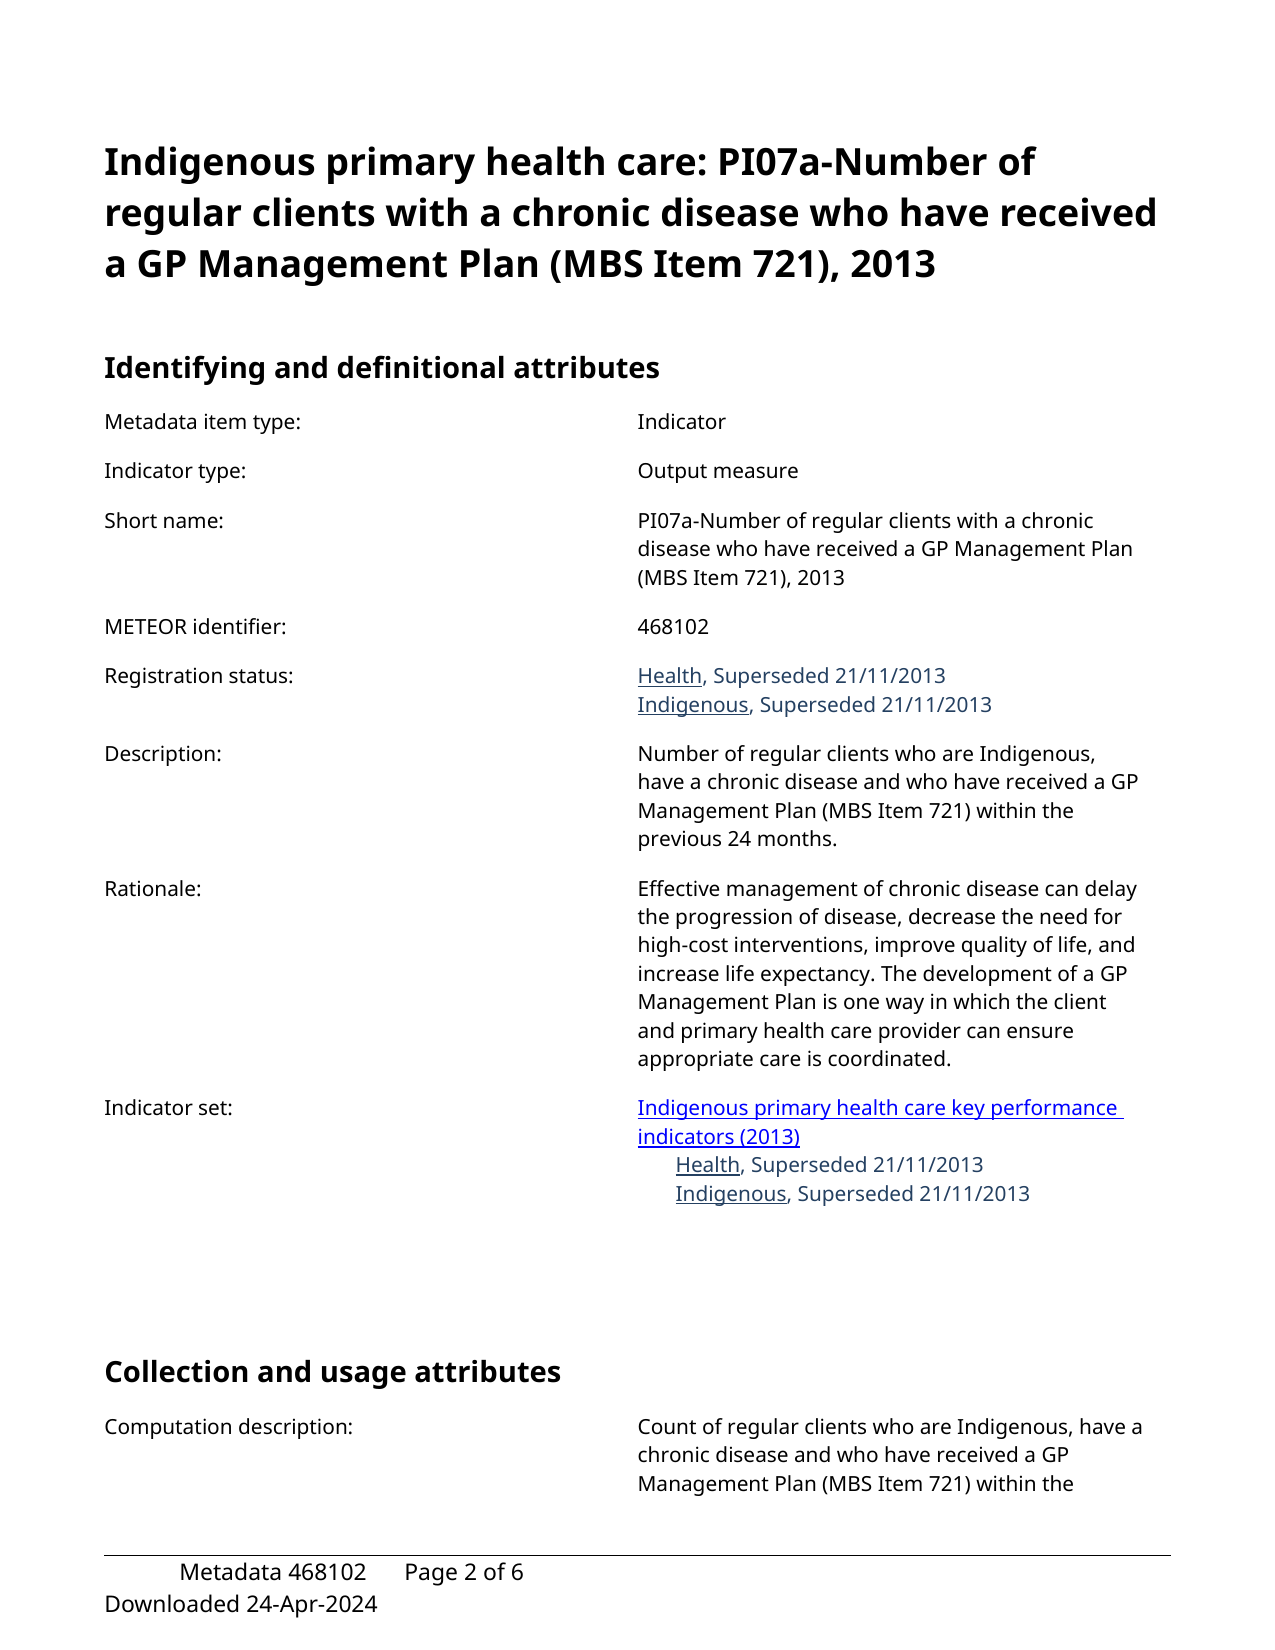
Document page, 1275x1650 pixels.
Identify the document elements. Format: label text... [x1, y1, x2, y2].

table_cell Registration status: [93, 651, 626, 729]
table_cell Indicator set: [93, 1083, 626, 1274]
table_cell Indicator type: [93, 446, 626, 496]
table_cell Metadata item type: [93, 397, 626, 446]
table_cell Rationale: [93, 863, 626, 1083]
table_cell Health, Superseded 21/11/2013 Indigenous, Superseded 21/11/2013 [626, 651, 1159, 729]
table_cell 468102 [626, 602, 1159, 651]
table_cell Output measure [626, 446, 1159, 496]
table_cell Indigenous primary health care key performance indicators (2013) Health, Superseded 21/11/2013 Indigenous, Superseded 21/11/2013 [626, 1083, 1159, 1274]
table_header Identifying and definitional attributes [93, 301, 1159, 397]
table_cell Number of regular clients who are Indigenous, have a chronic disease and who have received a GP Management Plan (MBS Item 721) within the previous 24 months. [626, 729, 1159, 863]
table_cell Description: [93, 729, 626, 863]
table_header Collection and usage attributes [93, 1306, 1159, 1402]
table_cell Effective management of chronic disease can delay the progression of disease, decrease the need for high-cost interventions, improve quality of life, and increase life expectancy. The development of a GP Management Plan is one way in which the client and primary health care provider can ensure appropriate care is coordinated. [626, 863, 1159, 1083]
table_cell Short name: [93, 496, 626, 602]
subtitle Indigenous primary health care: PI07a-Number of regular clients with a chronic disease who have received a GP Management Plan (MBS Item 721), 2013 [104, 135, 1171, 288]
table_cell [626, 1402, 1159, 1508]
table_cell Indicator [626, 397, 1159, 446]
table_cell METEOR identifier: [93, 602, 626, 651]
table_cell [93, 1402, 626, 1508]
table_cell PI07a-Number of regular clients with a chronic disease who have received a GP Management Plan (MBS Item 721), 2013 [626, 496, 1159, 602]
